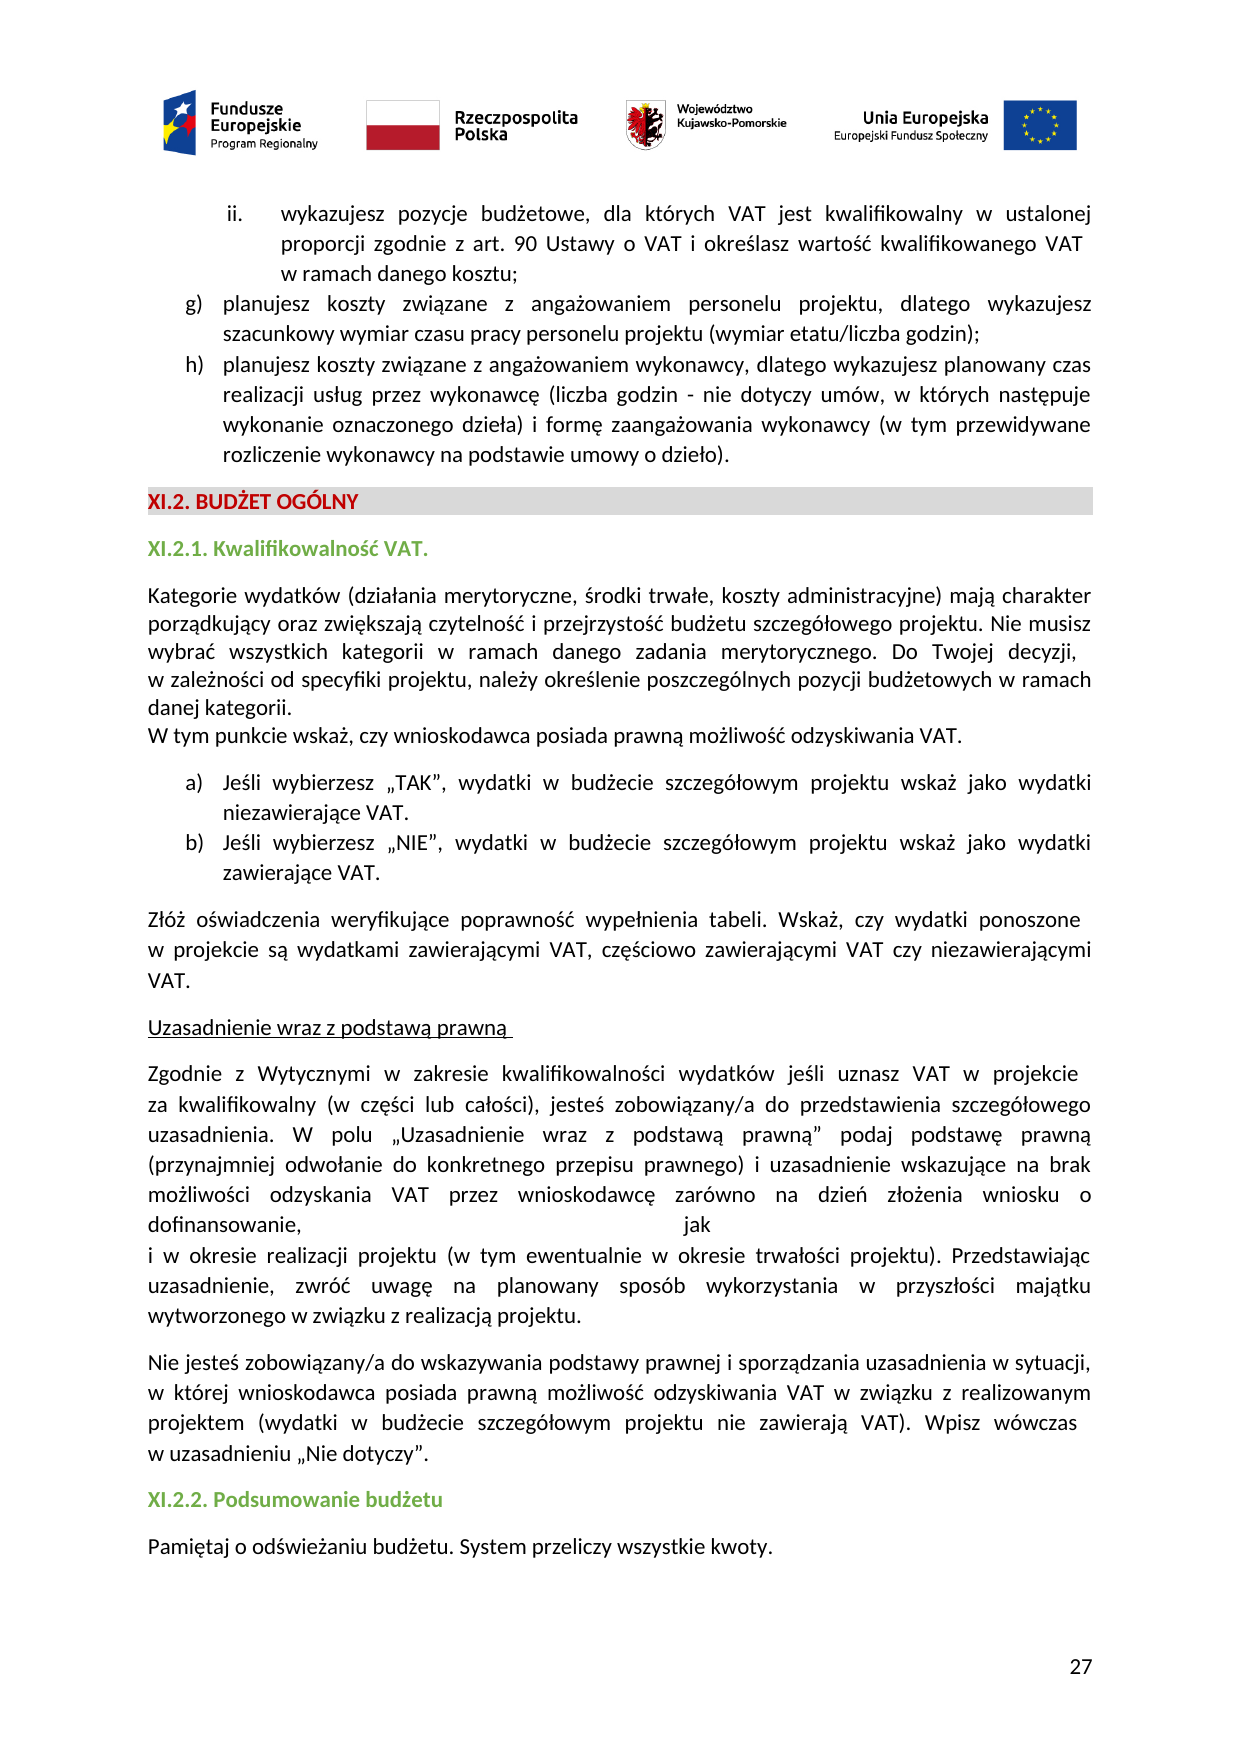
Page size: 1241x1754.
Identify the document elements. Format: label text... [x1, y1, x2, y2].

list planujesz koszty związane z angażowaniem personelu projektu, dlatego wykazujesz szacunkowy wymiar czasu pracy personelu projektu (wymiar etatu/liczba godzin); [185, 289, 1093, 347]
text XI.2.1. Kwalifikowalność VAT. [148, 534, 1093, 562]
text Nie jesteś zobowiązany/a do wskazywania podstawy prawnej i sporządzania uzasadnienia w sytuacji, w której wnioskodawca posiada prawną możliwość odzyskiwania VAT w związku z realizowanym projektem (wydatki w budżecie szczegółowym projektu nie zawierają VAT). Wpisz wówczas w uzasadnieniu „Nie dotyczy”. [148, 1348, 1093, 1467]
list planujesz koszty związane z angażowaniem wykonawcy, dlatego wykazujesz planowany czas realizacji usług przez wykonawcę (liczba godzin - nie dotyczy umów, w których następuje wykonanie oznaczonego dzieła) i formę zaangażowania wykonawcy (w tym przewidywane rozliczenie wykonawcy na podstawie umowy o dzieło). [185, 350, 1093, 468]
list wykazujesz pozycje budżetowe, dla których VAT jest kwalifikowalny w ustalonej proporcji zgodnie z art. 90 Ustawy o VAT i określasz wartość kwalifikowanego VAT w ramach danego kosztu; [243, 199, 1093, 287]
text XI.2.2. Podsumowanie budżetu [148, 1486, 1093, 1514]
text Uzasadnienie wraz z podstawą prawną [148, 1013, 1093, 1041]
text Pamiętaj o odświeżaniu budżetu. System przeliczy wszystkie kwoty. [148, 1532, 1093, 1561]
text Złóż oświadczenia weryfikujące poprawność wypełnienia tabeli. Wskaż, czy wydatki ponoszone w projekcie są wydatkami zawierającymi VAT, częściowo zawierającymi VAT czy niezawierającymi VAT. [148, 905, 1093, 994]
text W tym punkcie wskaż, czy wnioskodawca posiada prawną możliwość odzyskiwania VAT. [148, 721, 1093, 749]
list Jeśli wybierzesz „NIE”, wydatki w budżecie szczegółowym projektu wskaż jako wydatki zawierające VAT. [185, 828, 1093, 887]
text Kategorie wydatków (działania merytoryczne, środki trwałe, koszty administracyjne) mają charakter porządkujący oraz zwiększają czytelność i przejrzystość budżetu szczegółowego projektu. Nie musisz wybrać wszystkich kategorii w ramach danego zadania merytorycznego. Do Twojej decyzji, w zależności od specyfiki projektu, należy określenie poszczególnych pozycji budżetowych w ramach danej kategorii. [148, 581, 1093, 721]
picture [147, 73, 1093, 171]
text XI.2. BUDŻET OGÓLNY [148, 487, 1093, 515]
text Zgodnie z Wytycznymi w zakresie kwalifikowalności wydatków jeśli uznasz VAT w projekcie za kwalifikowalny (w części lub całości), jesteś zobowiązany/a do przedstawienia szczegółowego uzasadnienia. W polu „Uzasadnienie wraz z podstawą prawną” podaj podstawę prawną (przynajmniej odwołanie do konkretnego przepisu prawnego) i uzasadnienie wskazujące na brak możliwości odzyskania VAT przez wnioskodawcę zarówno na dzień złożenia wniosku o dofinansowanie, jak i w okresie realizacji projektu (w tym ewentualnie w okresie trwałości projektu). Przedstawiając uzasadnienie, zwróć uwagę na planowany sposób wykorzystania w przyszłości majątku wytworzonego w związku z realizacją projektu. [148, 1059, 1093, 1329]
list Jeśli wybierzesz „TAK”, wydatki w budżecie szczegółowym projektu wskaż jako wydatki niezawierające VAT. [185, 768, 1093, 826]
